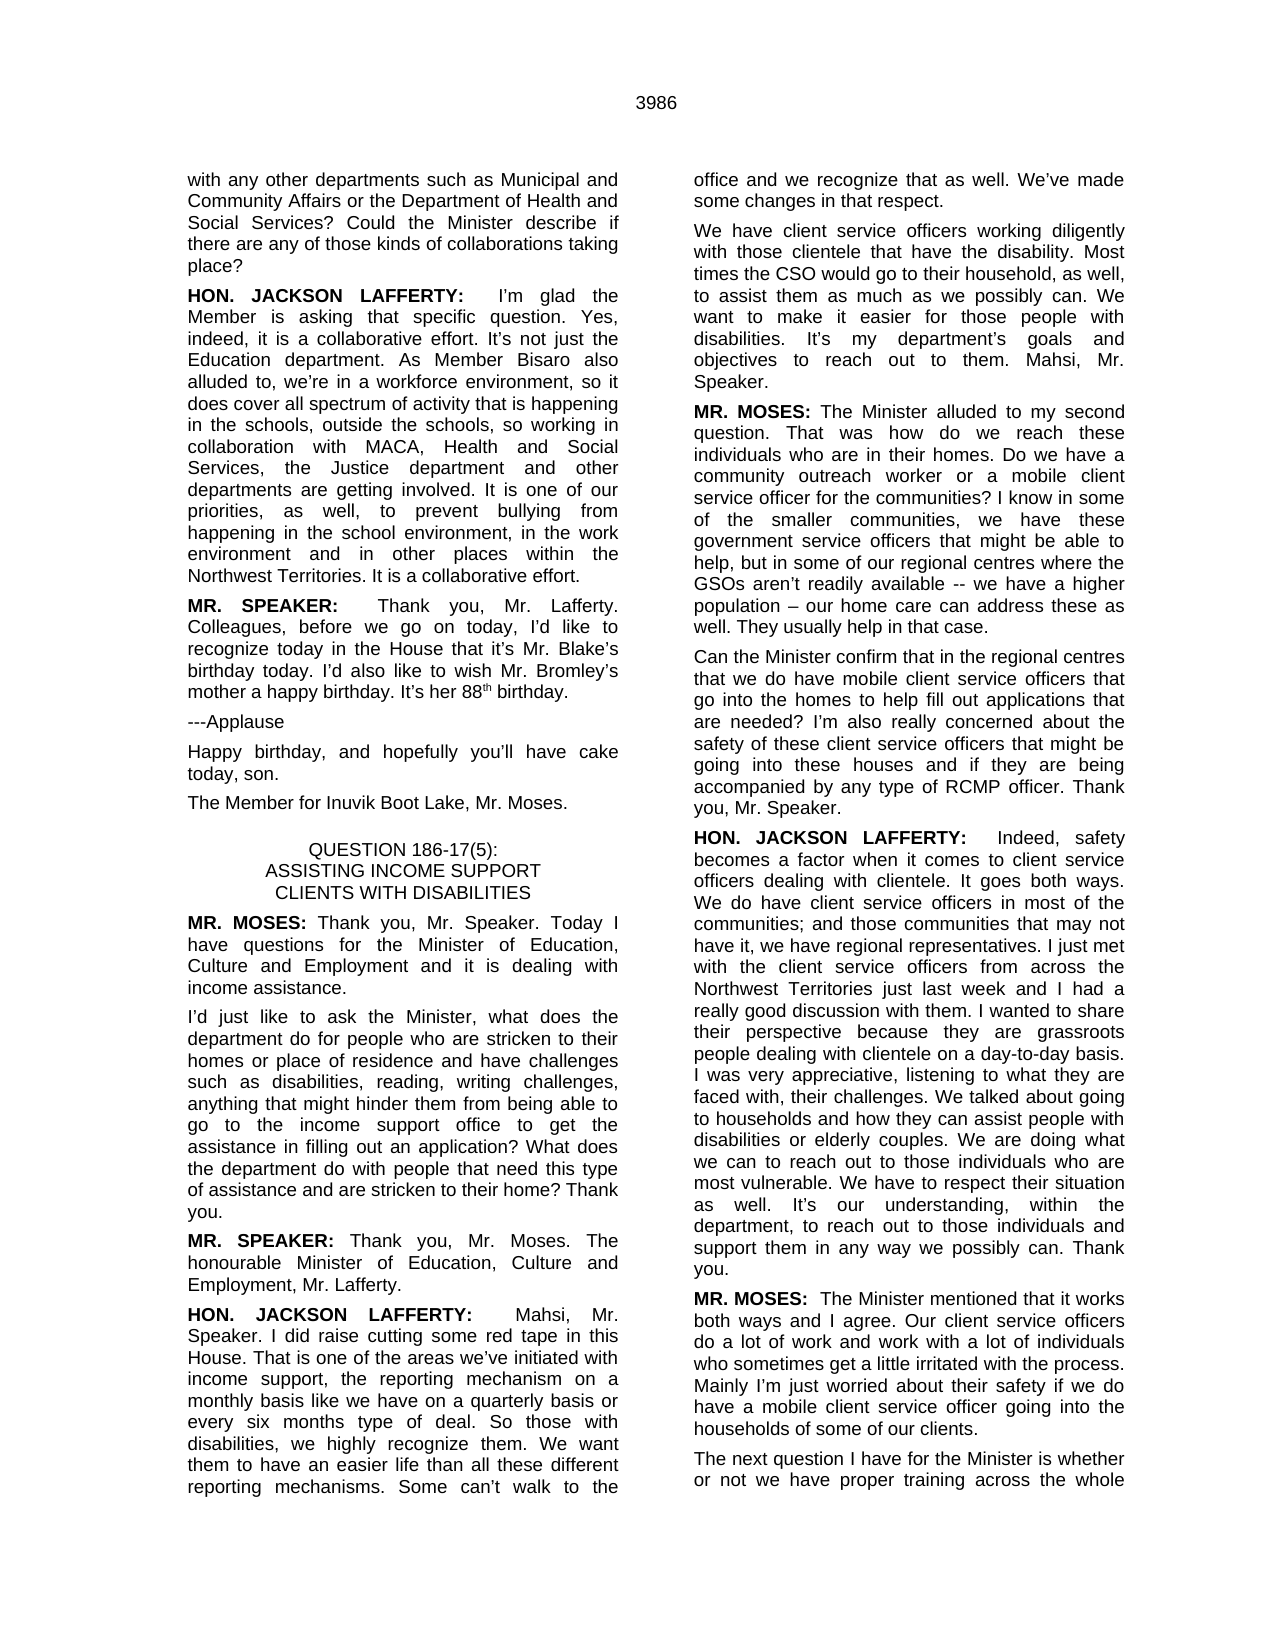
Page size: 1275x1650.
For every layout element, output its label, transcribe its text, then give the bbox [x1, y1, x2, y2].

text HON. JACKSON LAFFERTY: Indeed, safety becomes a factor when it comes to client service officers dealing with clientele. It goes both ways. We do have client service officers in most of the communities; and those communities that may not have it, we have regional representatives. I just met with the client service officers from across the Northwest Territories just last week and I had a really good discussion with them. I wanted to share their perspective because they are grassroots people dealing with clientele on a day-to-day basis. I was very appreciative, listening to what they are faced with, their challenges. We talked about going to households and how they can assist people with disabilities or elderly couples. We are doing what we can to reach out to those individuals who are most vulnerable. We have to respect their situation as well. It’s our understanding, within the department, to reach out to those individuals and support them in any way we possibly can. Thank you. [694, 827, 1125, 1280]
text Can the Minister confirm that in the regional centres that we do have mobile client service officers that go into the homes to help fill out applications that are needed? I’m also really concerned about the safety of these client service officers that might be going into these houses and if they are being accompanied by any type of RCMP officer. Thank you, Mr. Speaker. [694, 646, 1125, 819]
text We have client service officers working diligently with those clientele that have the disability. Most times the CSO would go to their household, as well, to assist them as much as we possibly can. We want to make it easier for those people with disabilities. It’s my department’s goals and objectives to reach out to them. Mahsi, Mr. Speaker. [694, 220, 1125, 392]
text MR. MOSES: The Minister alluded to my second question. That was how do we reach these individuals who are in their homes. Do we have a community outreach worker or a mobile client service officer for the communities? I know in some of the smaller communities, we have these government service officers that might be able to help, but in some of our regional centres where the GSOs aren’t readily available -- we have a higher population – our home care can address these as well. They usually help in that case. [694, 401, 1125, 638]
text MR. SPEAKER: Thank you, Mr. Lafferty. Colleagues, before we go on today, I’d like to recognize today in the House that it’s Mr. Blake’s birthday today. I’d also like to wish Mr. Bromley’s mother a happy birthday. It’s her 88th birthday. [187, 595, 619, 702]
text MR. MOSES: Thank you, Mr. Speaker. Today I have questions for the Minister of Education, Culture and Employment and it is dealing with income assistance. [187, 912, 619, 998]
text The Member for Inuvik Boot Lake, Mr. Moses. [187, 792, 619, 814]
text Happy birthday, and hopefully you’ll have cake today, son. [187, 741, 619, 784]
text MR. MOSES: The Minister mentioned that it works both ways and I agree. Our client service officers do a lot of work and work with a lot of individuals who sometimes get a little irritated with the process. Mainly I’m just worried about their safety if we do have a mobile client service officer going into the households of some of our clients. [694, 1288, 1125, 1439]
text HON. JACKSON LAFFERTY: Mahsi, Mr. Speaker. I did raise cutting some red tape in this House. That is one of the areas we’ve initiated with income support, the reporting mechanism on a monthly basis like we have on a quarterly basis or every six months type of deal. So those with disabilities, we highly recognize them. We want them to have an easier life than all these different reporting mechanisms. Some can’t walk to the office and we recognize that as well. We’ve made some changes in that respect. [187, 1303, 619, 1497]
subtitle QUESTION 186-17(5): ASSISTING INCOME SUPPORT CLIENTS WITH DISABILITIES [187, 839, 619, 903]
text HON. JACKSON LAFFERTY: I’m glad the Member is asking that specific question. Yes, indeed, it is a collaborative effort. It’s not just the Education department. As Member Bisaro also alluded to, we’re in a workforce environment, so it does cover all spectrum of activity that is happening in the schools, outside the schools, so working in collaboration with MACA, Health and Social Services, the Justice department and other departments are getting involved. It is one of our priorities, as well, to prevent bullying from happening in the school environment, in the work environment and in other places within the Northwest Territories. It is a collaborative effort. [187, 284, 619, 586]
text ---Applause [187, 711, 619, 732]
text I’d just like to ask the Minister, what does the department do for people who are stricken to their homes or place of residence and have challenges such as disabilities, reading, writing challenges, anything that might hinder them from being able to go to the income support office to get the assistance in filling out an application? What does the department do with people that need this type of assistance and are stricken to their home? Thank you. [187, 1006, 619, 1222]
text MR. SPEAKER: Thank you, Mr. Moses. The honourable Minister of Education, Culture and Employment, Mr. Lafferty. [187, 1230, 619, 1295]
